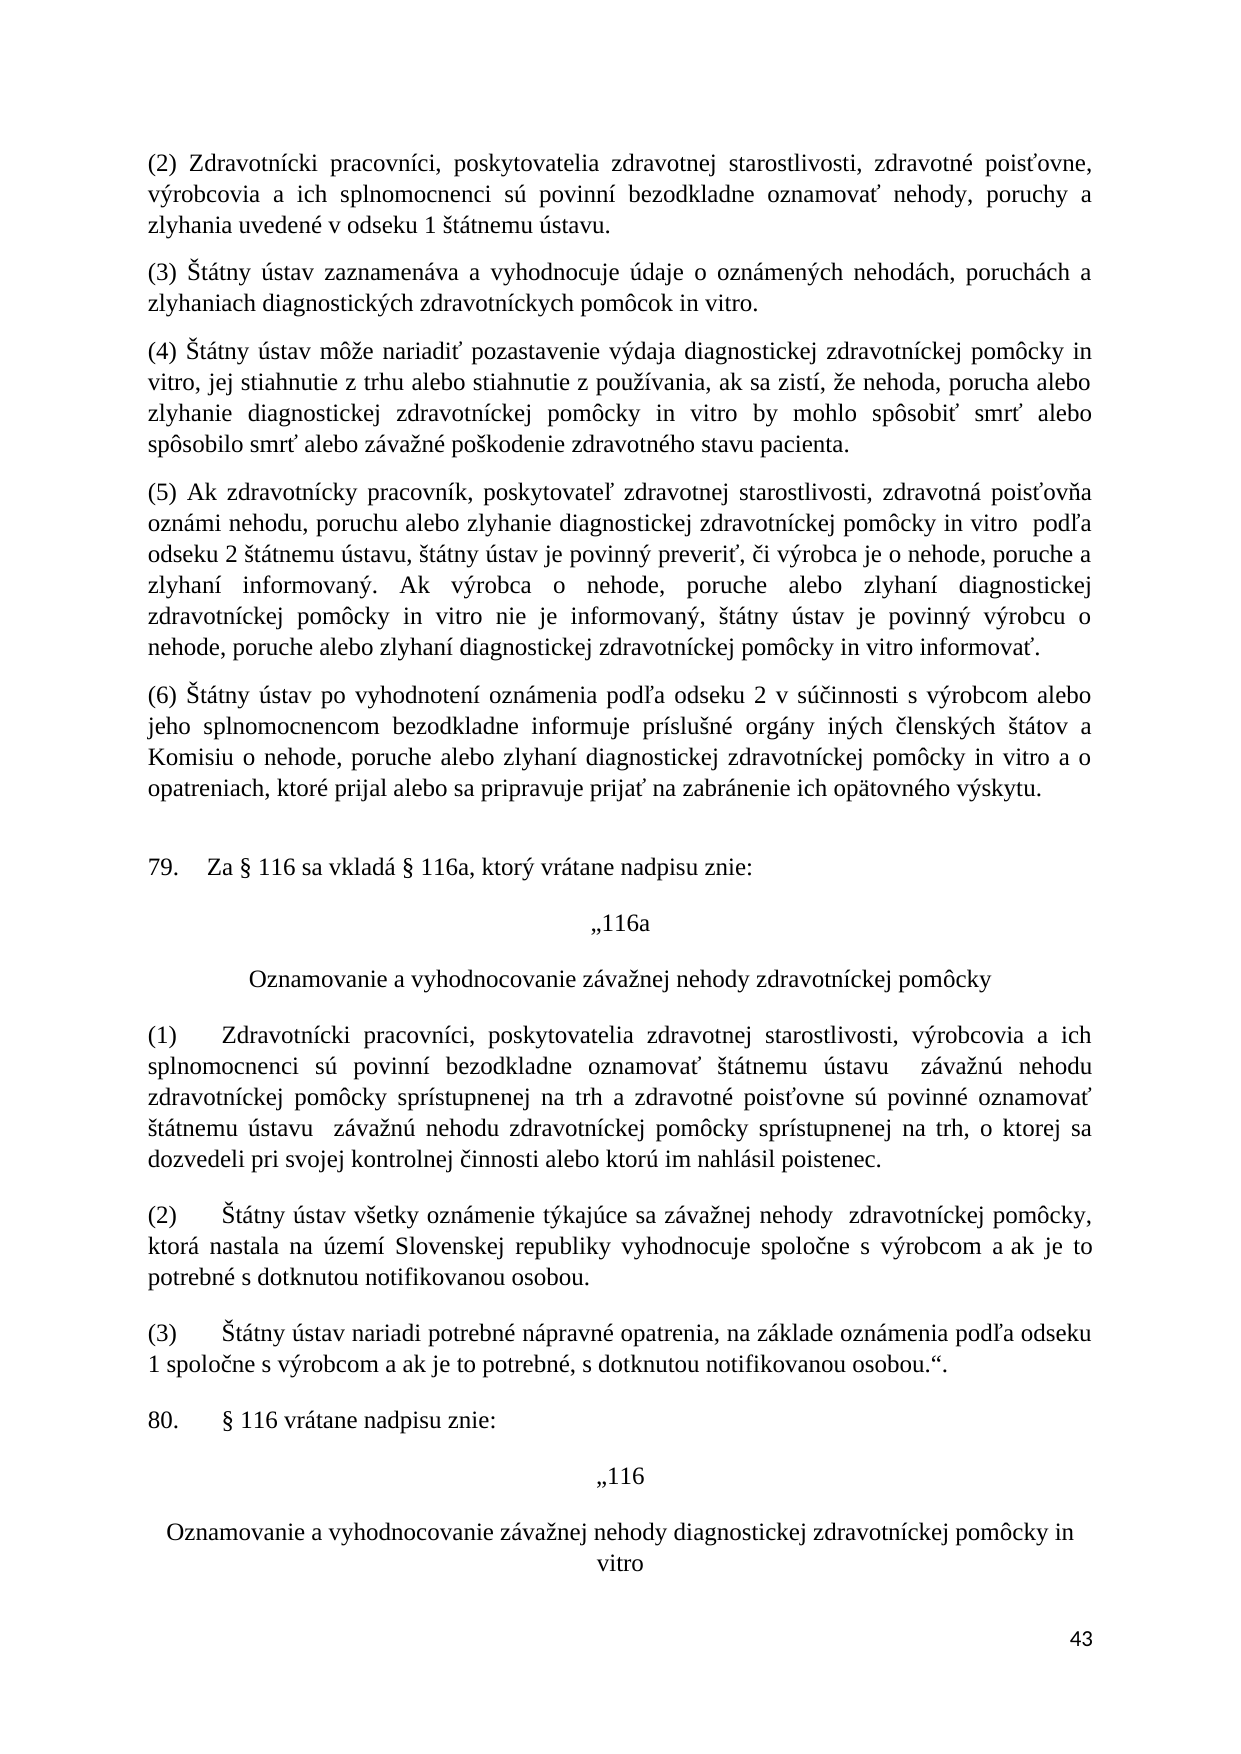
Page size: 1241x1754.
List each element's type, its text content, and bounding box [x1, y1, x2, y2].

text (5) Ak zdravotnícky pracovník, poskytovateľ zdravotnej starostlivosti, zdravotná poisťovňa oznámi nehodu, poruchu alebo zlyhanie diagnostickej zdravotníckej pomôcky in vitro podľa odseku 2 štátnemu ústavu, štátny ústav je povinný preveriť, či výrobca je o nehode, poruche a zlyhaní informovaný. Ak výrobca o nehode, poruche alebo zlyhaní diagnostickej zdravotníckej pomôcky in vitro nie je informovaný, štátny ústav je povinný výrobcu o nehode, poruche alebo zlyhaní diagnostickej zdravotníckej pomôcky in vitro informovať. [148, 477, 1093, 661]
text (3) Štátny ústav nariadi potrebné nápravné opatrenia, na základe oznámenia podľa odseku 1 spoločne s výrobcom a ak je to potrebné, s dotknutou notifikovanou osobou.“. [148, 1318, 1093, 1378]
text (1) Zdravotnícki pracovníci, poskytovatelia zdravotnej starostlivosti, výrobcovia a ich splnomocnenci sú povinní bezodkladne oznamovať štátnemu ústavu závažnú nehodu zdravotníckej pomôcky sprístupnenej na trh a zdravotné poisťovne sú povinné oznamovať štátnemu ústavu závažnú nehodu zdravotníckej pomôcky sprístupnenej na trh, o ktorej sa dozvedeli pri svojej kontrolnej činnosti alebo ktorú im nahlásil poistenec. [148, 1020, 1093, 1173]
text (2) Zdravotnícki pracovníci, poskytovatelia zdravotnej starostlivosti, zdravotné poisťovne, výrobcovia a ich splnomocnenci sú povinní bezodkladne oznamovať nehody, poruchy a zlyhania uvedené v odseku 1 štátnemu ústavu. [148, 148, 1093, 238]
list § 116 vrátane nadpisu znie: [148, 1405, 1093, 1434]
text (2) Štátny ústav všetky oznámenie týkajúce sa závažnej nehody zdravotníckej pomôcky, ktorá nastala na území Slovenskej republiky vyhodnocuje spoločne s výrobcom a ak je to potrebné s dotknutou notifikovanou osobou. [148, 1200, 1093, 1291]
text Oznamovanie a vyhodnocovanie závažnej nehody zdravotníckej pomôcky [148, 964, 1093, 993]
text „116 [148, 1461, 1093, 1490]
text „116a [148, 908, 1093, 937]
text (3) Štátny ústav zaznamenáva a vyhodnocuje údaje o oznámených nehodách, poruchách a zlyhaniach diagnostických zdravotníckych pomôcok in vitro. [148, 257, 1093, 317]
text (6) Štátny ústav po vyhodnotení oznámenia podľa odseku 2 v súčinnosti s výrobcom alebo jeho splnomocnencom bezodkladne informuje príslušné orgány iných členských štátov a Komisiu o nehode, poruche alebo zlyhaní diagnostickej zdravotníckej pomôcky in vitro a o opatreniach, ktoré prijal alebo sa pripravuje prijať na zabránenie ich opätovného výskytu. [148, 680, 1093, 802]
text (4) Štátny ústav môže nariadiť pozastavenie výdaja diagnostickej zdravotníckej pomôcky in vitro, jej stiahnutie z trhu alebo stiahnutie z používania, ak sa zistí, že nehoda, porucha alebo zlyhanie diagnostickej zdravotníckej pomôcky in vitro by mohlo spôsobiť smrť alebo spôsobilo smrť alebo závažné poškodenie zdravotného stavu pacienta. [148, 336, 1093, 458]
text Oznamovanie a vyhodnocovanie závažnej nehody diagnostickej zdravotníckej pomôcky in vitro [148, 1517, 1093, 1577]
list Za § 116 sa vkladá § 116a, ktorý vrátane nadpisu znie: [148, 852, 1093, 881]
